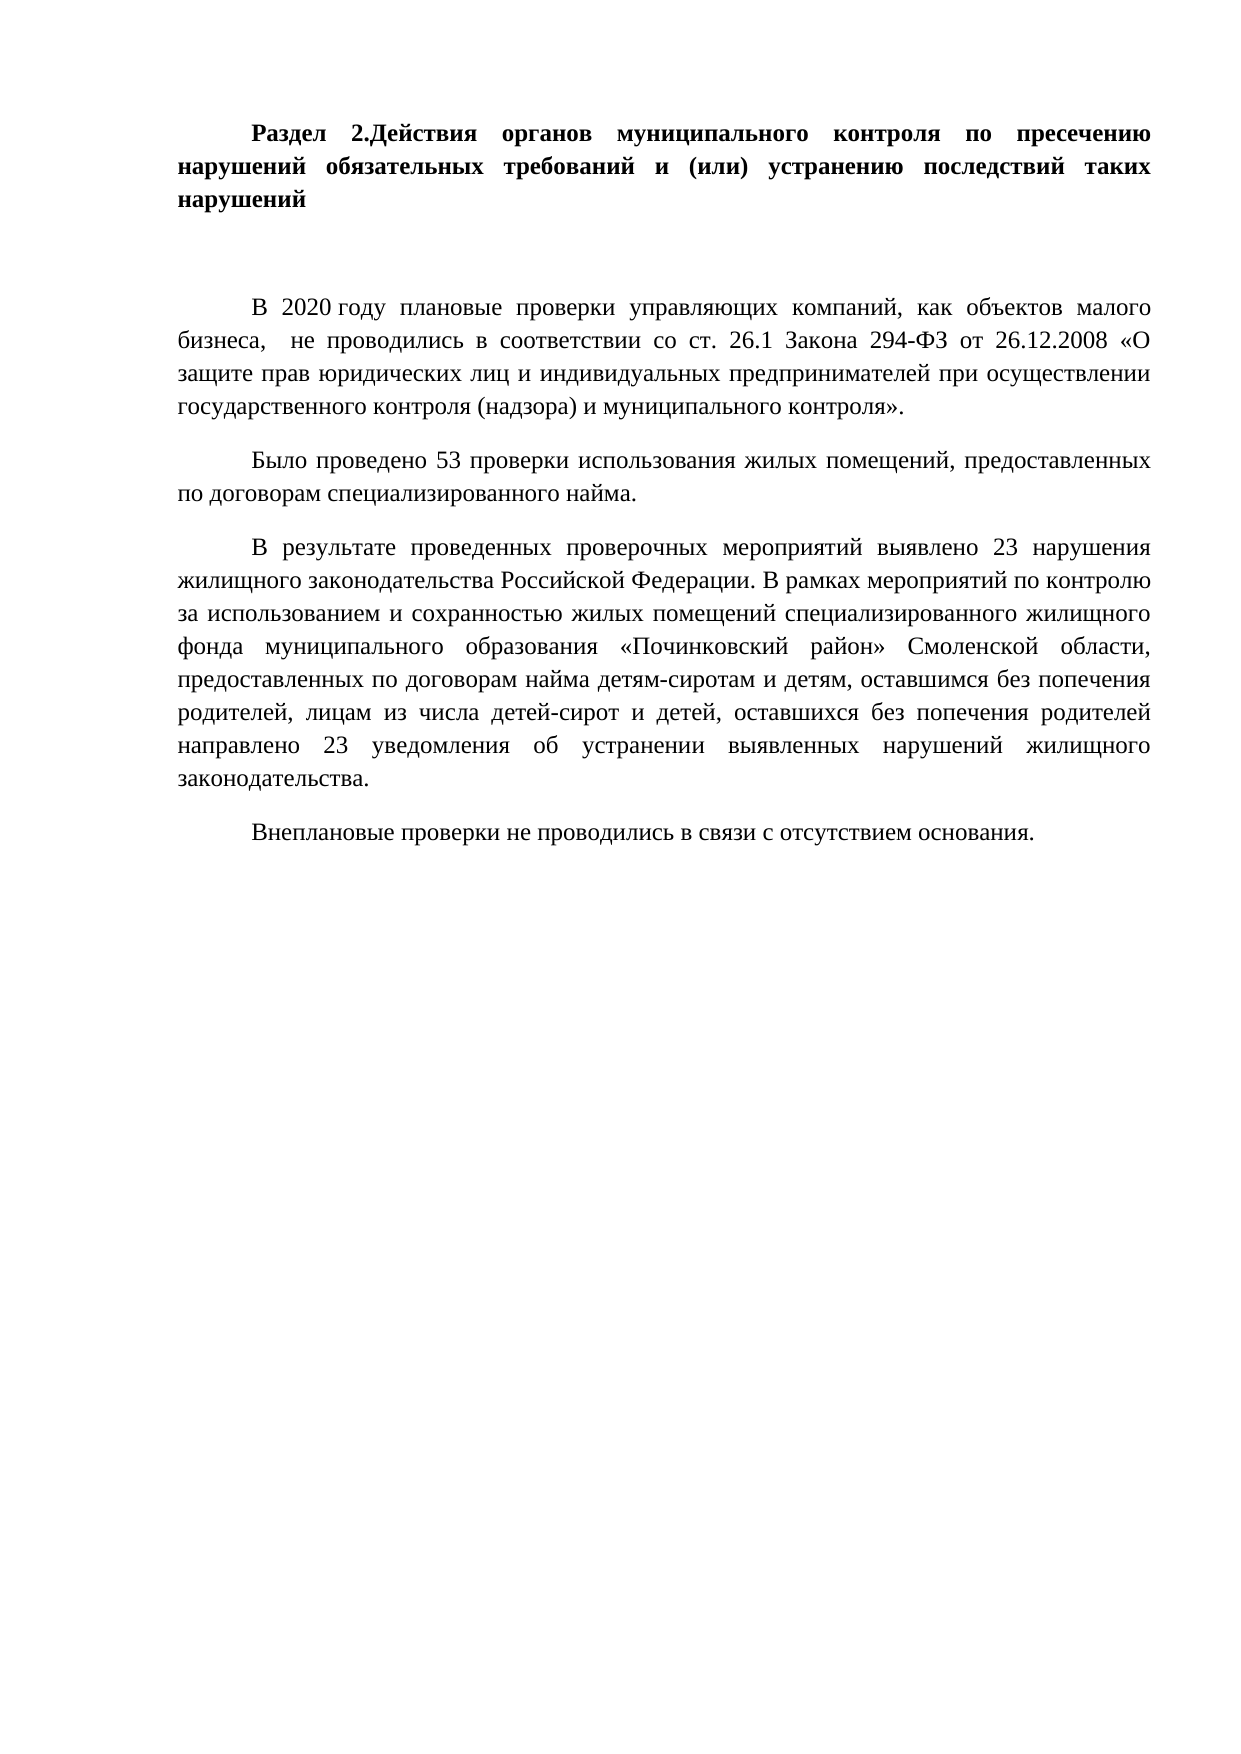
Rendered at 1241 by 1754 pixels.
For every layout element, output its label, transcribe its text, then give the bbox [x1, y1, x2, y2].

text Внеплановые проверки не проводились в связи с отсутствием основания. [177, 817, 1152, 845]
text Раздел 2.Действия органов муниципального контроля по пресечению нарушений обязательных требований и (или) устранению последствий таких нарушений [177, 118, 1152, 213]
text В результате проведенных проверочных мероприятий выявлено 23 нарушения жилищного законодательства Российской Федерации. В рамках мероприятий по контролю за использованием и сохранностью жилых помещений специализированного жилищного фонда муниципального образования «Починковский район» Смоленской области, предоставленных по договорам найма детям-сиротам и детям, оставшимся без попечения родителей, лицам из числа детей-сирот и детей, оставшихся без попечения родителей направлено 23 уведомления об устранении выявленных нарушений жилищного законодательства. [177, 532, 1152, 792]
text В 2020 году плановые проверки управляющих компаний, как объектов малого бизнеса, не проводились в соответствии со ст. 26.1 Закона 294-ФЗ от 26.12.2008 «О защите прав юридических лиц и индивидуальных предпринимателей при осуществлении государственного контроля (надзора) и муниципального контроля». [177, 292, 1152, 420]
text Было проведено 53 проверки использования жилых помещений, предоставленных по договорам специализированного найма. [177, 445, 1152, 507]
